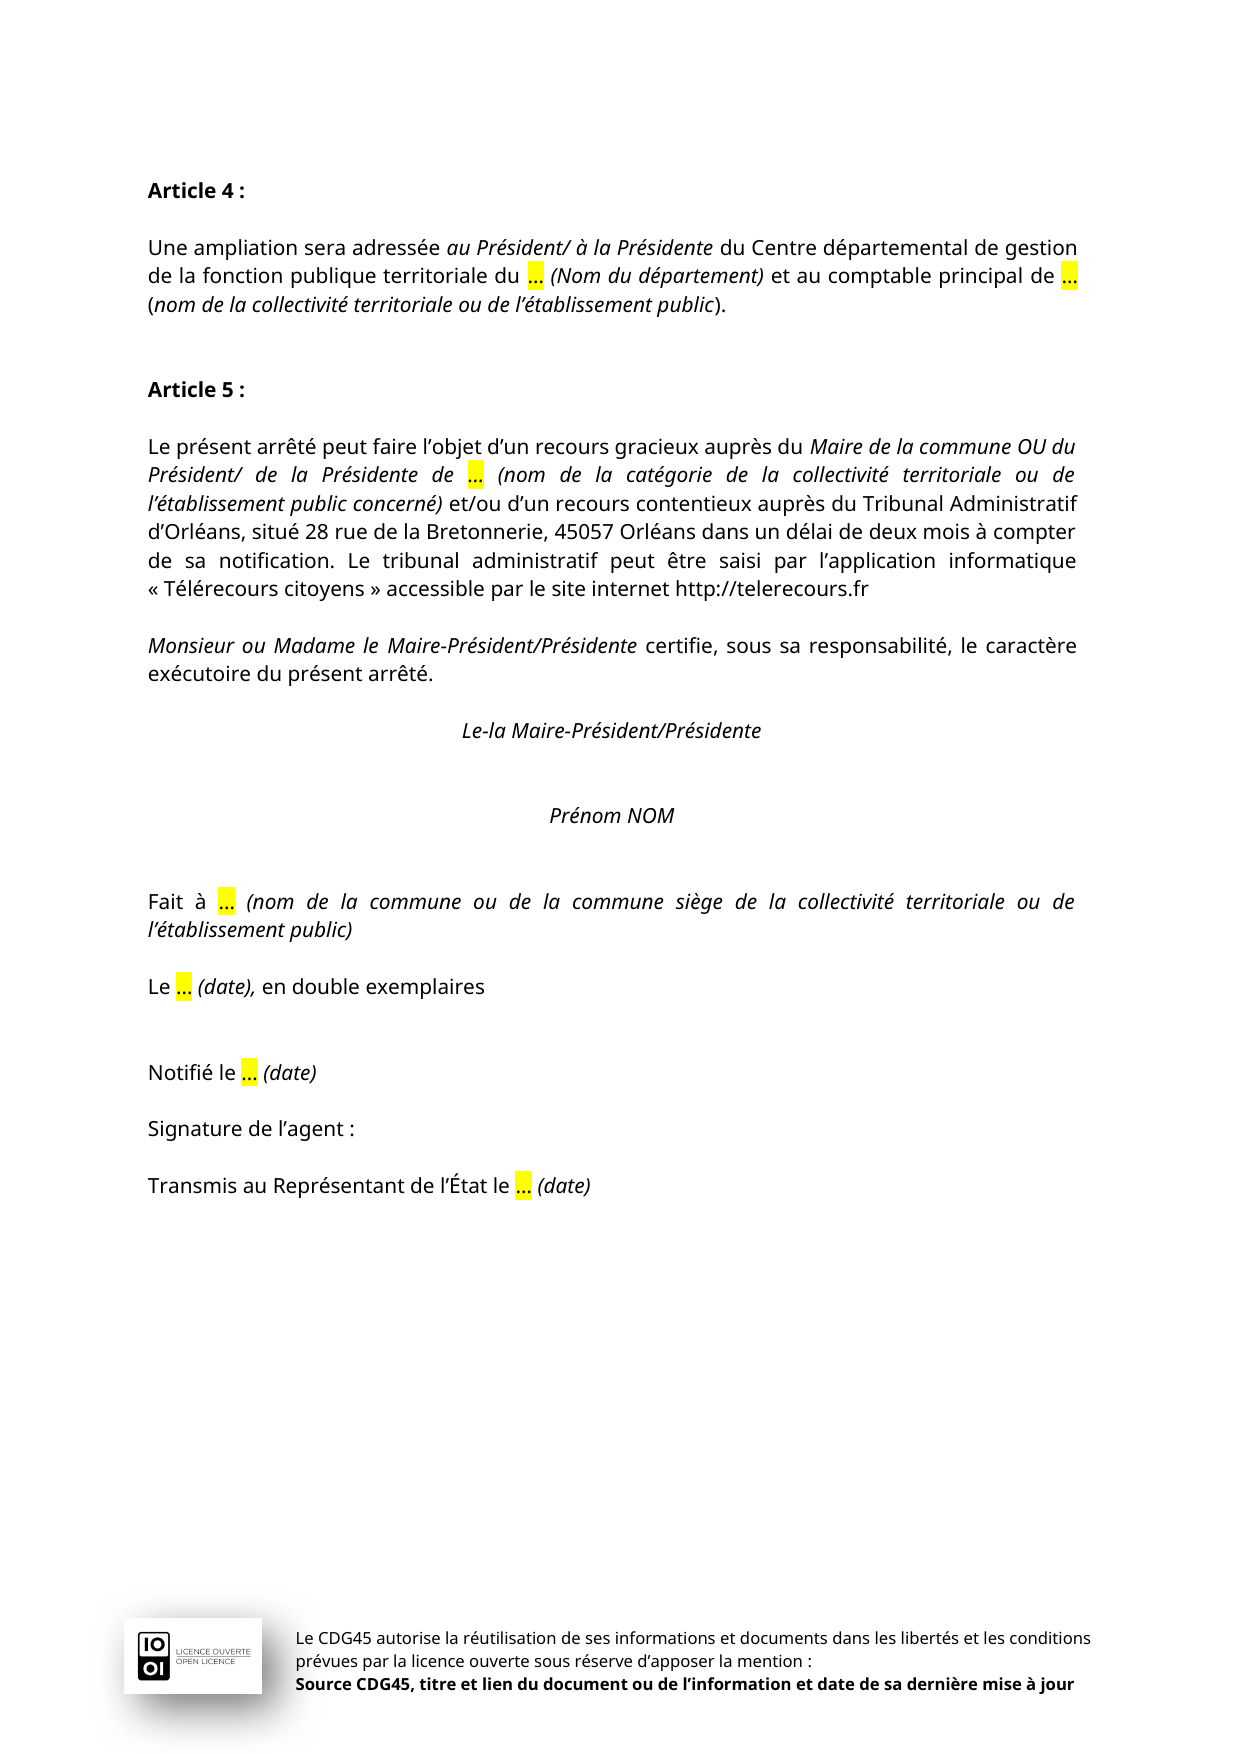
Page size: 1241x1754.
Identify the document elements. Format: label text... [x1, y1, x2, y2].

text Prénom NOM [148, 802, 1078, 830]
picture [124, 1618, 262, 1694]
text Monsieur ou Madame le Maire-Président/Présidente certifie, sous sa responsabilité, le caractère exécutoire du présent arrêté. [148, 631, 1078, 688]
text Article 5 : [148, 375, 1078, 403]
text Le … (date), en double exemplaires [192, 972, 1092, 1001]
text Notifié le … (date) [258, 1058, 1107, 1086]
text Le-la Maire-Président/Présidente [148, 716, 1078, 745]
text Transmis au Représentant de l’État le … (date) [148, 1171, 515, 1200]
text Notifié le … (date) [148, 1058, 241, 1086]
text Fait à … (nom de la commune ou de la commune siège de la collectivité territoriale ou de l’établissement public) [148, 887, 1078, 944]
text Le présent arrêté peut faire l’objet d’un recours gracieux auprès du Maire de la commune OU du Président/ de la Présidente de … (nom de la catégorie de la collectivité territoriale ou de l’établissement public concerné) et/ou d’un recours contentieux auprès du Tribunal Administratif d’Orléans, situé 28 rue de la Bretonnerie, 45057 Orléans dans un délai de deux mois à compter de sa notification. Le tribunal administratif peut être saisi par l’application informatique « Télérecours citoyens » accessible par le site internet http://telerecours.fr [148, 432, 1078, 603]
text Article 4 : [148, 176, 1078, 204]
text Signature de l’agent : [148, 1114, 1107, 1143]
text Transmis au Représentant de l’État le … (date) [532, 1171, 1078, 1200]
text Une ampliation sera adressée au Président/ à la Présidente du Centre départemental de gestion de la fonction publique territoriale du … (Nom du département) et au comptable principal de … (nom de la collectivité territoriale ou de l’établissement public). [148, 233, 1078, 318]
